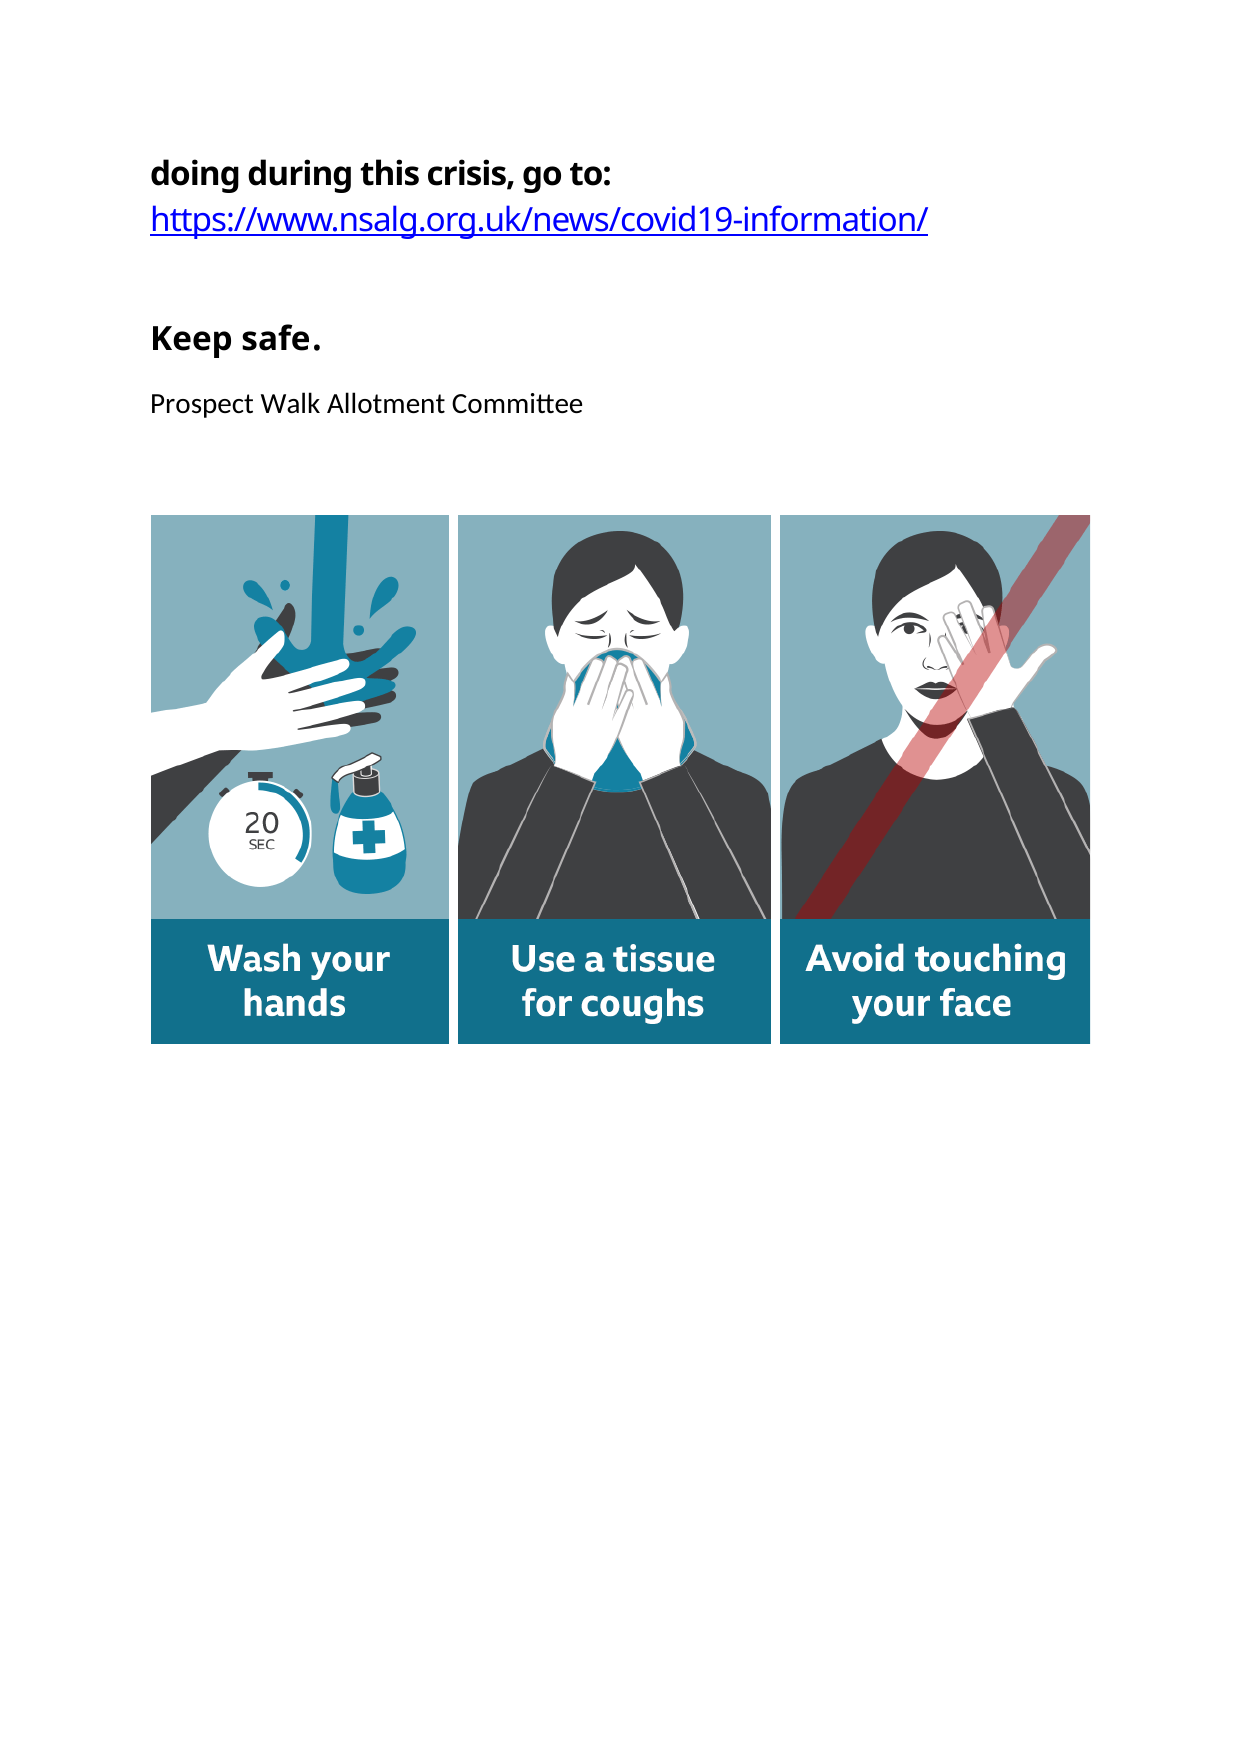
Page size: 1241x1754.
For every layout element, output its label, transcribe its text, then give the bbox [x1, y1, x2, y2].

text Prospect Walk Allotment Committee [150, 385, 1090, 421]
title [150, 150, 1090, 241]
text Keep safe. [150, 301, 1090, 364]
picture [150, 515, 1091, 1044]
